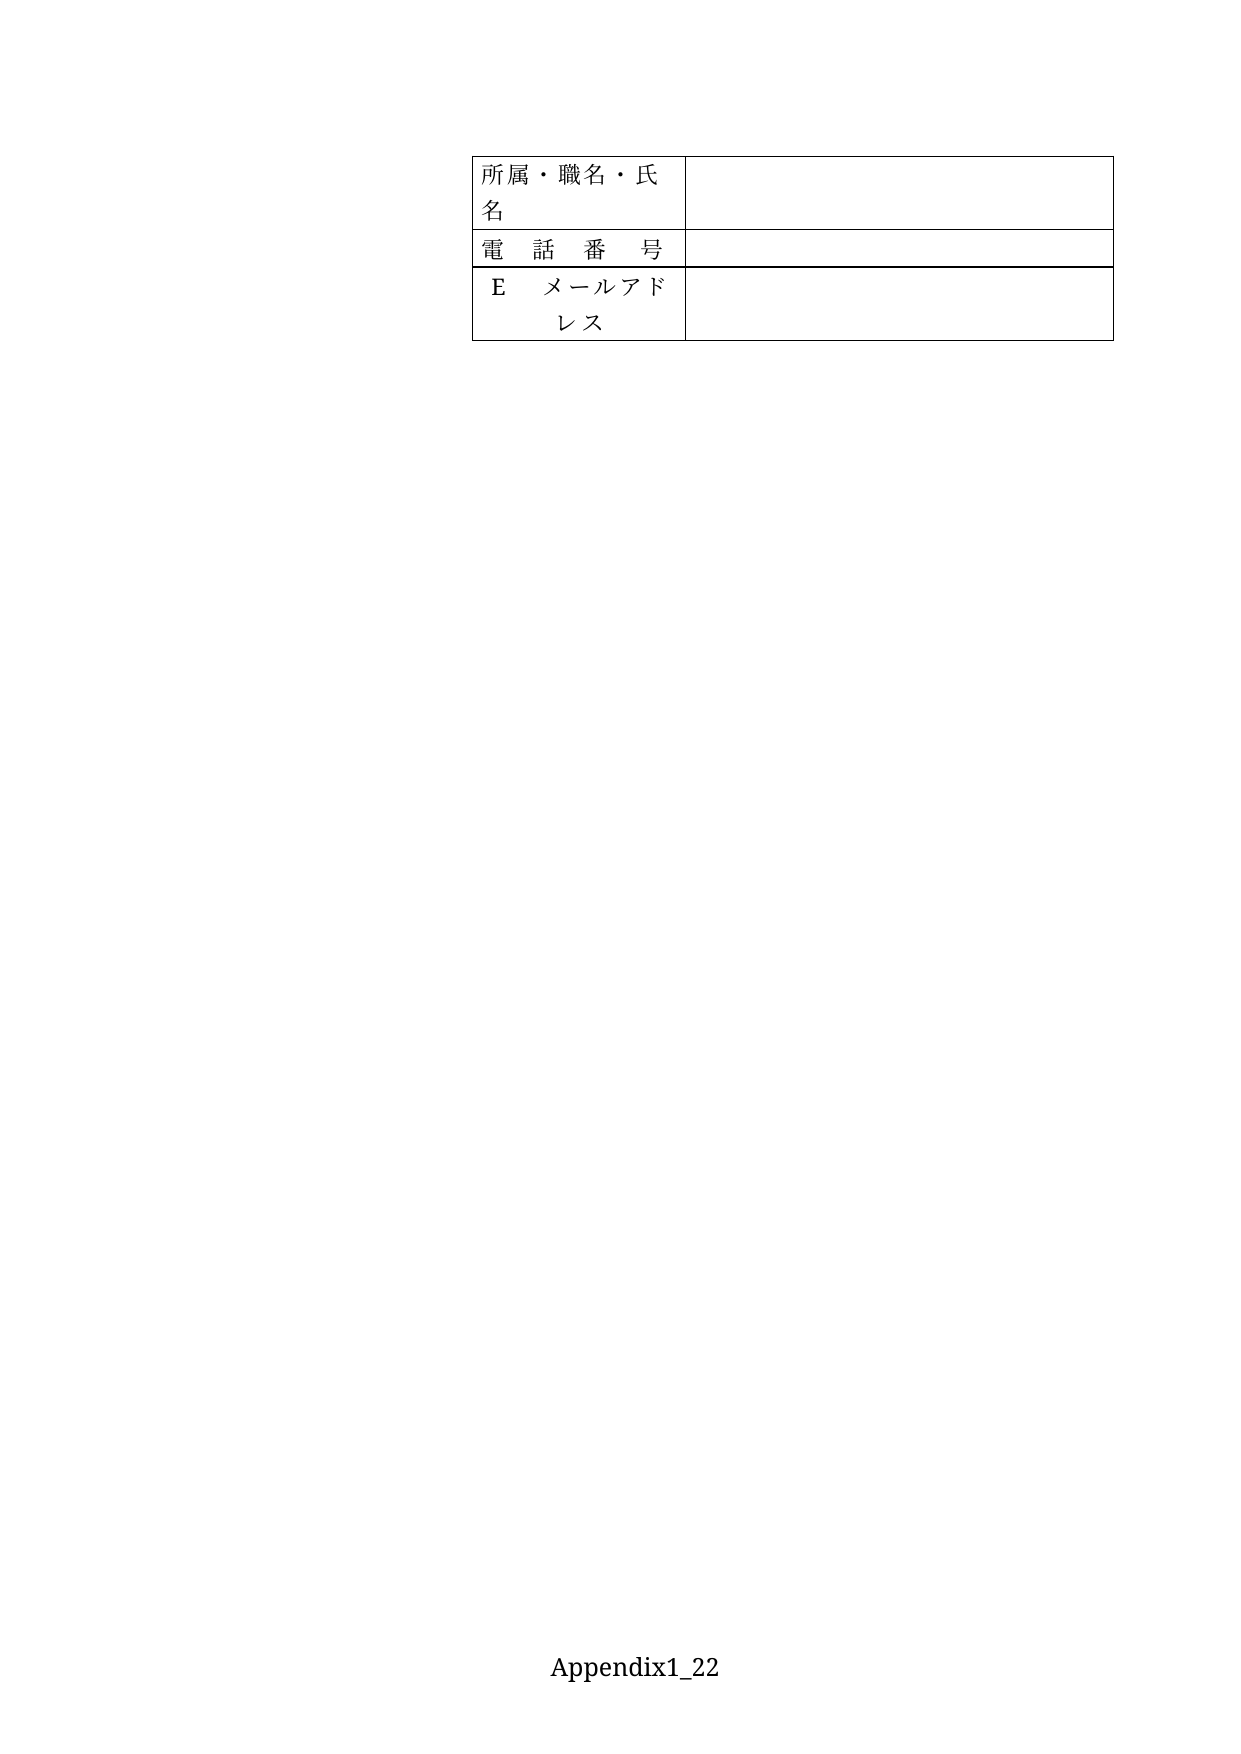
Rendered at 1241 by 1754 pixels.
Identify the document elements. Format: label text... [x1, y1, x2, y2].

table_cell [686, 230, 1113, 266]
table_cell Eメールアドレス [473, 268, 685, 340]
table_cell [686, 157, 1113, 229]
table_cell [686, 268, 1113, 340]
table_cell 担当者 所属・職名・氏名 [473, 157, 685, 229]
table_cell 電話番号 [473, 230, 685, 266]
